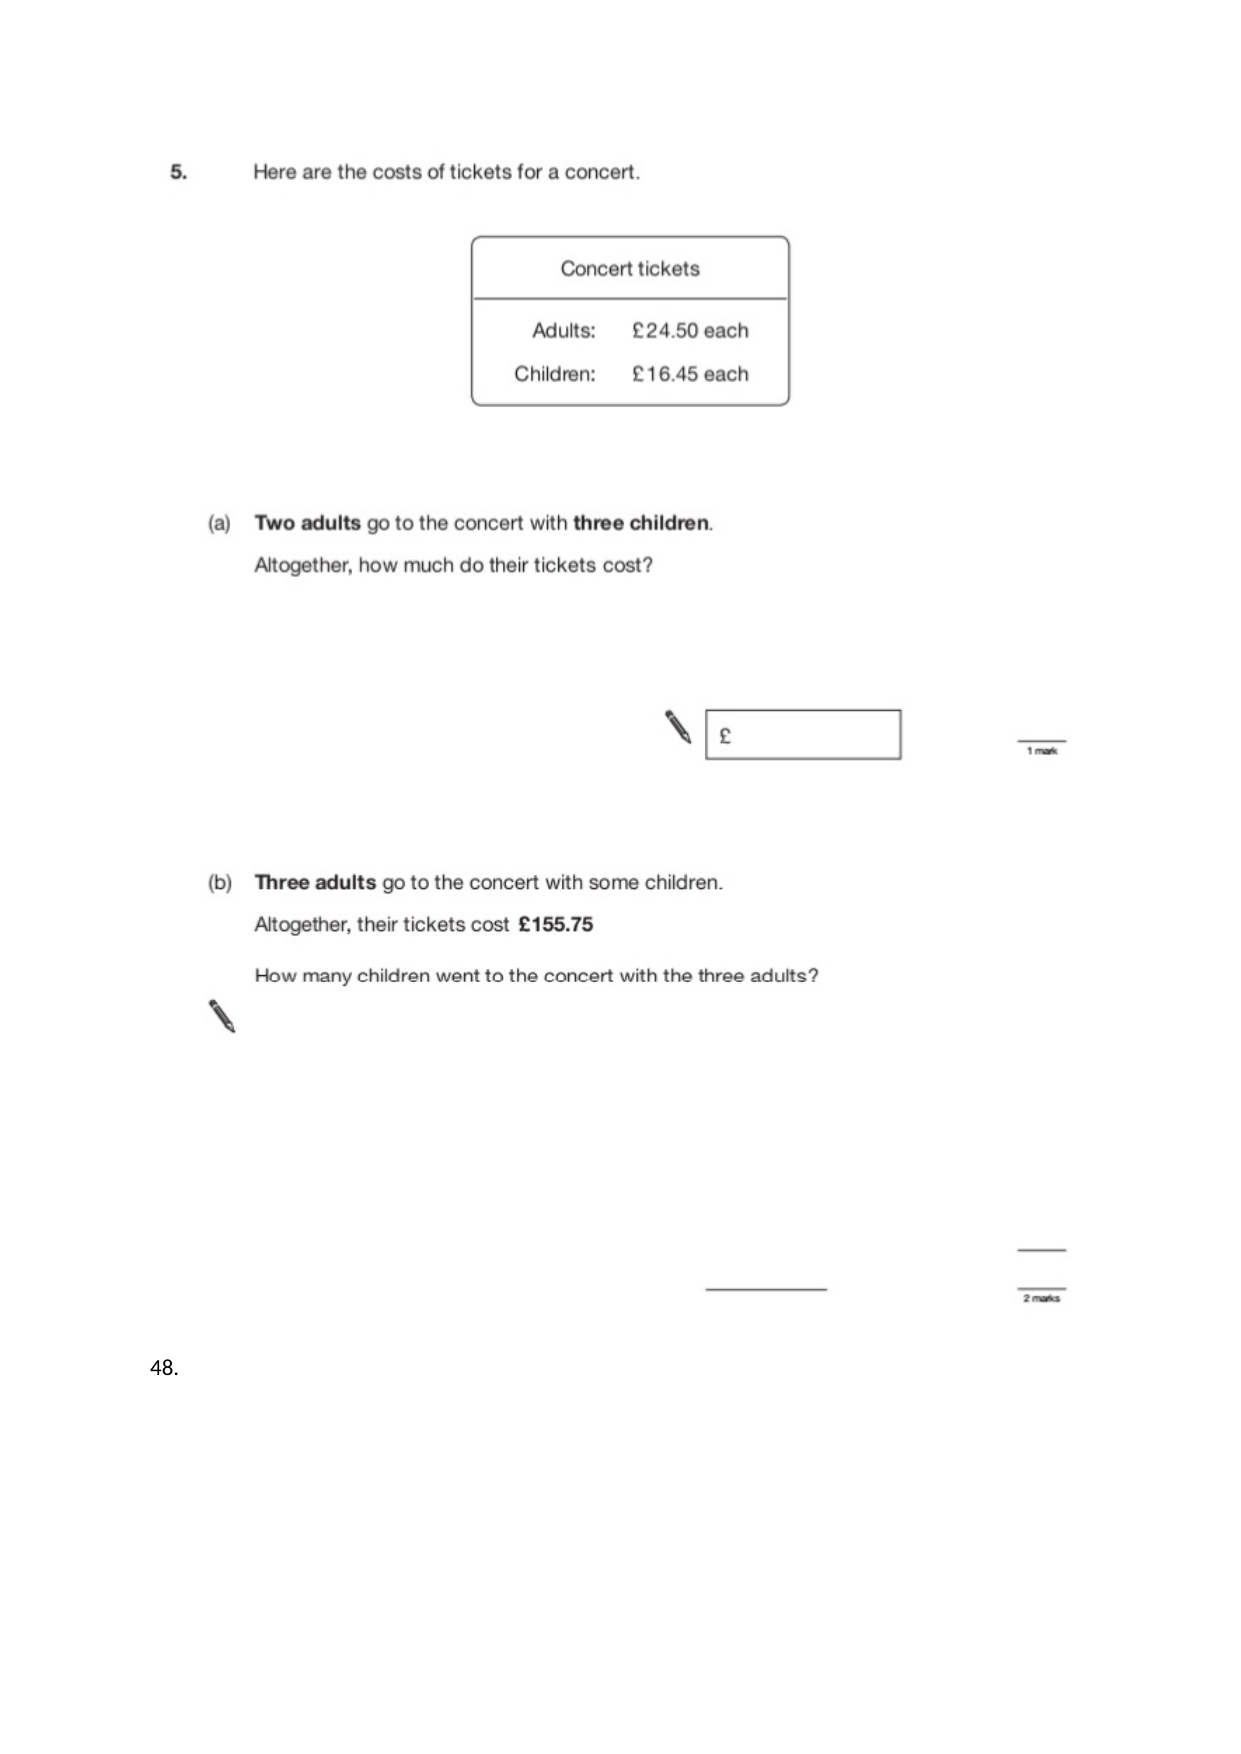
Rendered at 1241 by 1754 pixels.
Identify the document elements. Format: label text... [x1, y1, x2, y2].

picture [150, 150, 1091, 1334]
text 48. [150, 1353, 1090, 1381]
